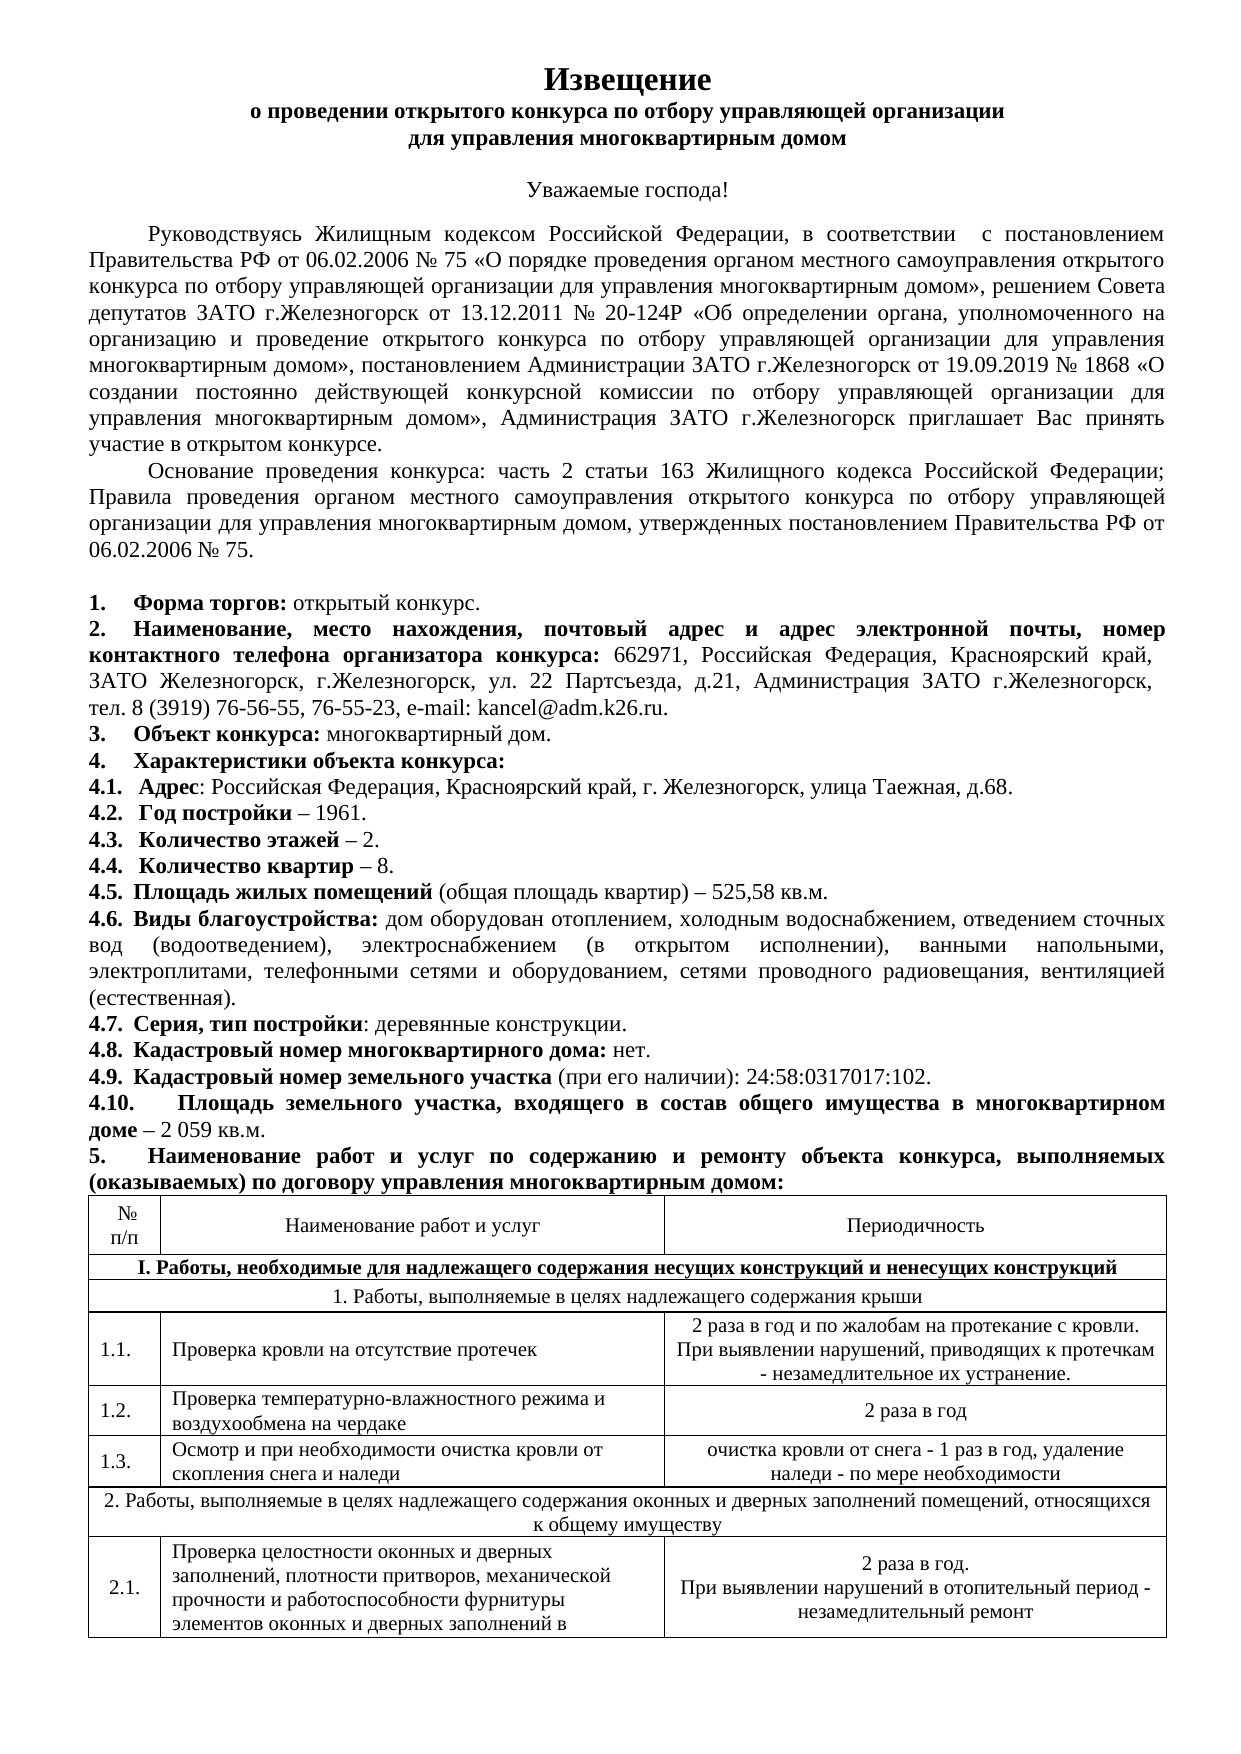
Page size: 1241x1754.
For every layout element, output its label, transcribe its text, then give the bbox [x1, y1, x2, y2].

table_header Наименование работ и услуг [161, 1196, 664, 1253]
table_cell Осмотр и при необходимости очистка кровли от скопления снега и наледи [161, 1436, 664, 1486]
list Виды благоустройства: дом оборудован отоплением, холодным водоснабжением, отведением сточных вод (водоотведением), электроснабжением (в открытом исполнении), ванными напольными, электроплитами, телефонными сетями и оборудованием, сетями проводного радиовещания, вентиляцией (естественная). [89, 905, 1166, 1010]
table_cell 1.3. [89, 1436, 160, 1486]
list Кадастровый номер земельного участка (при его наличии): 24:58:0317017:102. [89, 1063, 1166, 1089]
list Наименование работ и услуг по содержанию и ремонту объекта конкурса, выполняемых (оказываемых) по договору управления многоквартирным домом: [89, 1142, 1166, 1195]
table_cell 2 раза в год [665, 1386, 1166, 1434]
list Площадь земельного участка, входящего в состав общего имущества в многоквартирном доме – 2 059 кв.м. [89, 1089, 1166, 1142]
table_cell 1. Работы, выполняемые в целях надлежащего содержания крыши [89, 1280, 1166, 1311]
table_cell 2.1. [89, 1537, 160, 1637]
list Площадь жилых помещений (общая площадь квартир) – 525,58 кв.м. [89, 878, 1166, 905]
table_cell Проверка температурно-влажностного режима и воздухообмена на чердаке [161, 1386, 664, 1434]
text Извещение [89, 59, 1166, 97]
list Наименование, место нахождения, почтовый адрес и адрес электронной почты, номер контактного телефона организатора конкурса: 662971, Российская Федерация, Красноярский край, ЗАТО Железногорск, г.Железногорск, ул. 22 Партсъезда, д.21, Администрация ЗАТО г.Железногорск, тел. 8 (3919) 76-56-55, 76-55-23, e-mail: kancel@adm.k26.ru. [89, 615, 1166, 720]
text Основание проведения конкурса: часть 2 статьи 163 Жилищного кодекса Российской Федерации; Правила проведения органом местного самоуправления открытого конкурса по отбору управляющей организации для управления многоквартирным домом, утвержденных постановлением Правительства РФ от 06.02.2006 № 75. [89, 457, 1166, 562]
table_cell I. Работы, необходимые для надлежащего содержания несущих конструкций и ненесущих конструкций [89, 1255, 1166, 1279]
table_cell 2 раза в год. При выявлении нарушений в отопительный период - незамедлительный ремонт [665, 1537, 1166, 1637]
table_cell Проверка кровли на отсутствие протечек [161, 1313, 664, 1385]
list Характеристики объекта конкурса: [89, 747, 1166, 773]
list Серия, тип постройки: деревянные конструкции. [89, 1010, 1166, 1037]
table_header Периодичность [665, 1196, 1166, 1253]
list Форма торгов: открытый конкурс. [89, 588, 1166, 615]
table_cell 2 раза в год и по жалобам на протекание с кровли. При выявлении нарушений, приводящих к протечкам - незамедлительное их устранение. [665, 1313, 1166, 1385]
list Количество этажей – 2. [89, 826, 1166, 852]
text для управления многоквартирным домом [89, 124, 1166, 150]
list Адрес: Российская Федерация, Красноярский край, г. Железногорск, улица Таежная, д.68. [89, 773, 1166, 799]
table_cell 2. Работы, выполняемые в целях надлежащего содержания оконных и дверных заполнений помещений, относящихся к общему имуществу [89, 1488, 1166, 1536]
table_cell 1.1. [89, 1313, 160, 1385]
list Объект конкурса: многоквартирный дом. [89, 720, 1166, 747]
list Год постройки – 1961. [89, 799, 1166, 826]
text Уважаемые господа! [89, 176, 1166, 203]
table_cell 1.2. [89, 1386, 160, 1434]
table_cell очистка кровли от снега - 1 раз в год, удаление наледи - по мере необходимости [665, 1436, 1166, 1486]
table_header № п/п [89, 1196, 160, 1253]
text о проведении открытого конкурса по отбору управляющей организации [89, 97, 1166, 124]
text Руководствуясь Жилищным кодексом Российской Федерации, в соответствии с постановлением Правительства РФ от 06.02.2006 № 75 «О порядке проведения органом местного самоуправления открытого конкурса по отбору управляющей организации для управления многоквартирным домом», решением Совета депутатов ЗАТО г.Железногорск от 13.12.2011 № 20-124Р «Об определении органа, уполномоченного на организацию и проведение открытого конкурса по отбору управляющей организации для управления многоквартирным домом», постановлением Администрации ЗАТО г.Железногорск от 19.09.2019 № 1868 «О создании постоянно действующей конкурсной комиссии по отбору управляющей организации для управления многоквартирным домом», Администрация ЗАТО г.Железногорск приглашает Вас принять участие в открытом конкурсе. [89, 219, 1166, 457]
list Количество квартир – 8. [89, 852, 1166, 878]
list Кадастровый номер многоквартирного дома: нет. [89, 1037, 1166, 1063]
